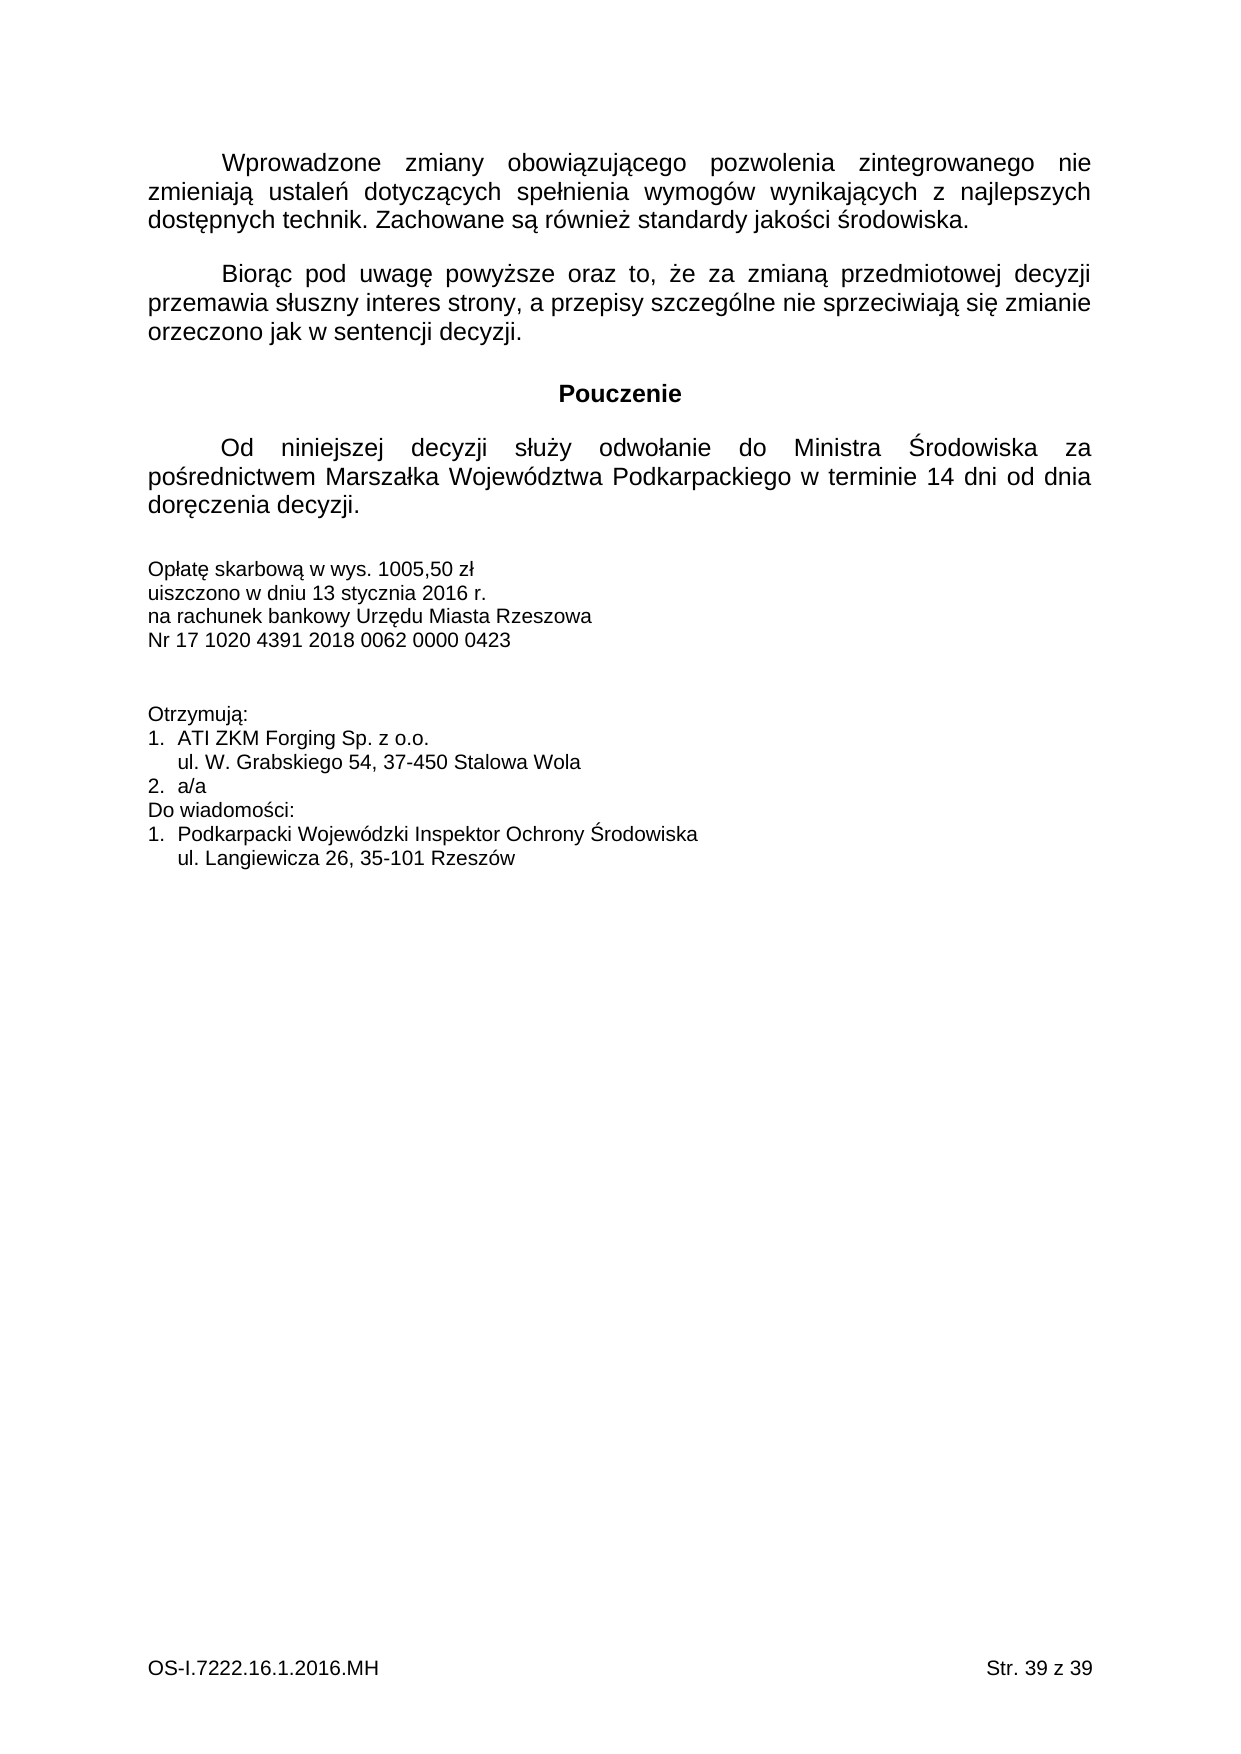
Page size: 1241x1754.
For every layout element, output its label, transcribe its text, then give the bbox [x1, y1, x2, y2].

list Podkarpacki Wojewódzki Inspektor Ochrony Środowiska [148, 822, 1092, 846]
text Od niniejszej decyzji służy odwołanie do Ministra Środowiska za pośrednictwem Marszałka Województwa Podkarpackiego w terminie 14 dni od dnia doręczenia decyzji. [148, 433, 1092, 519]
text Nr 17 1020 4391 2018 0062 0000 0423 [148, 628, 1092, 652]
list a/a [148, 774, 1092, 798]
text ul. W. Grabskiego 54, 37-450 Stalowa Wola [177, 750, 1092, 774]
text Wprowadzone zmiany obowiązującego pozwolenia zintegrowanego nie zmieniają ustaleń dotyczących spełnienia wymogów wynikających z najlepszych dostępnych technik. Zachowane są również standardy jakości środowiska. [148, 148, 1092, 234]
text uiszczono w dniu 13 stycznia 2016 r. [148, 580, 1092, 604]
text Biorąc pod uwagę powyższe oraz to, że za zmianą przedmiotowej decyzji przemawia słuszny interes strony, a przepisy szczególne nie sprzeciwiają się zmianie orzeczono jak w sentencji decyzji. [148, 259, 1092, 345]
text Opłatę skarbową w wys. 1005,50 zł [148, 556, 1092, 580]
text Do wiadomości: [148, 798, 1092, 822]
list ATI ZKM Forging Sp. z o.o. [148, 726, 1092, 750]
text ul. Langiewicza 26, 35-101 Rzeszów [177, 846, 1092, 870]
text na rachunek bankowy Urzędu Miasta Rzeszowa [148, 604, 1092, 628]
text Otrzymują: [148, 702, 1092, 726]
subtitle Pouczenie [148, 370, 1092, 408]
